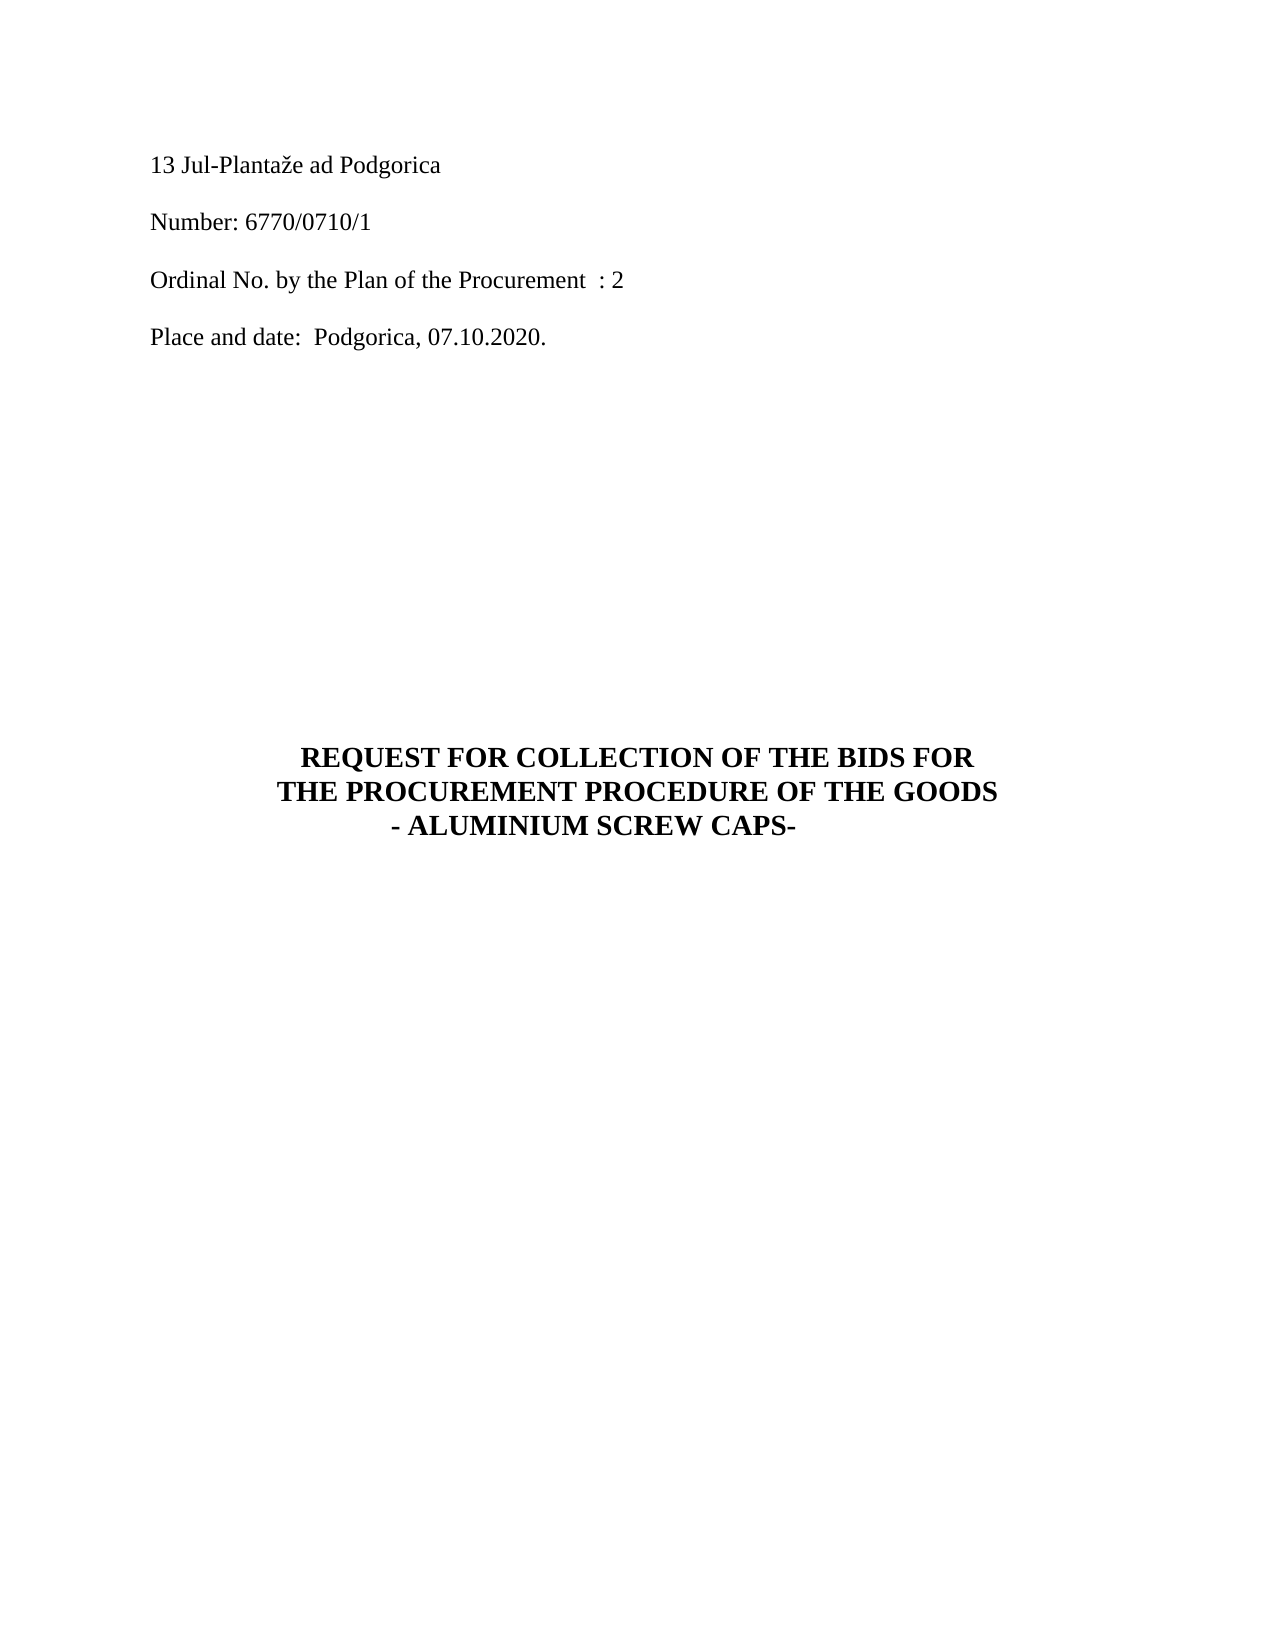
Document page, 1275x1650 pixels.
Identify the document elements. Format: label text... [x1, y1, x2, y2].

text Place and date: Podgorica, 07.10.2020. [150, 322, 1125, 351]
text 13 Jul-Plantaže ad Podgorica [150, 150, 1125, 179]
text Ordinal No. by the Plan of the Procurement : 2 [150, 265, 1125, 294]
text THE PROCUREMENT PROCEDURE OF THE GOODS [150, 774, 1125, 808]
text Number: 6770/0710/1 [150, 207, 1125, 236]
text - ALUMINIUM SCREW CAPS- [150, 808, 1125, 841]
text REQUEST FOR COLLECTION OF THE BIDS FOR [150, 741, 1125, 774]
